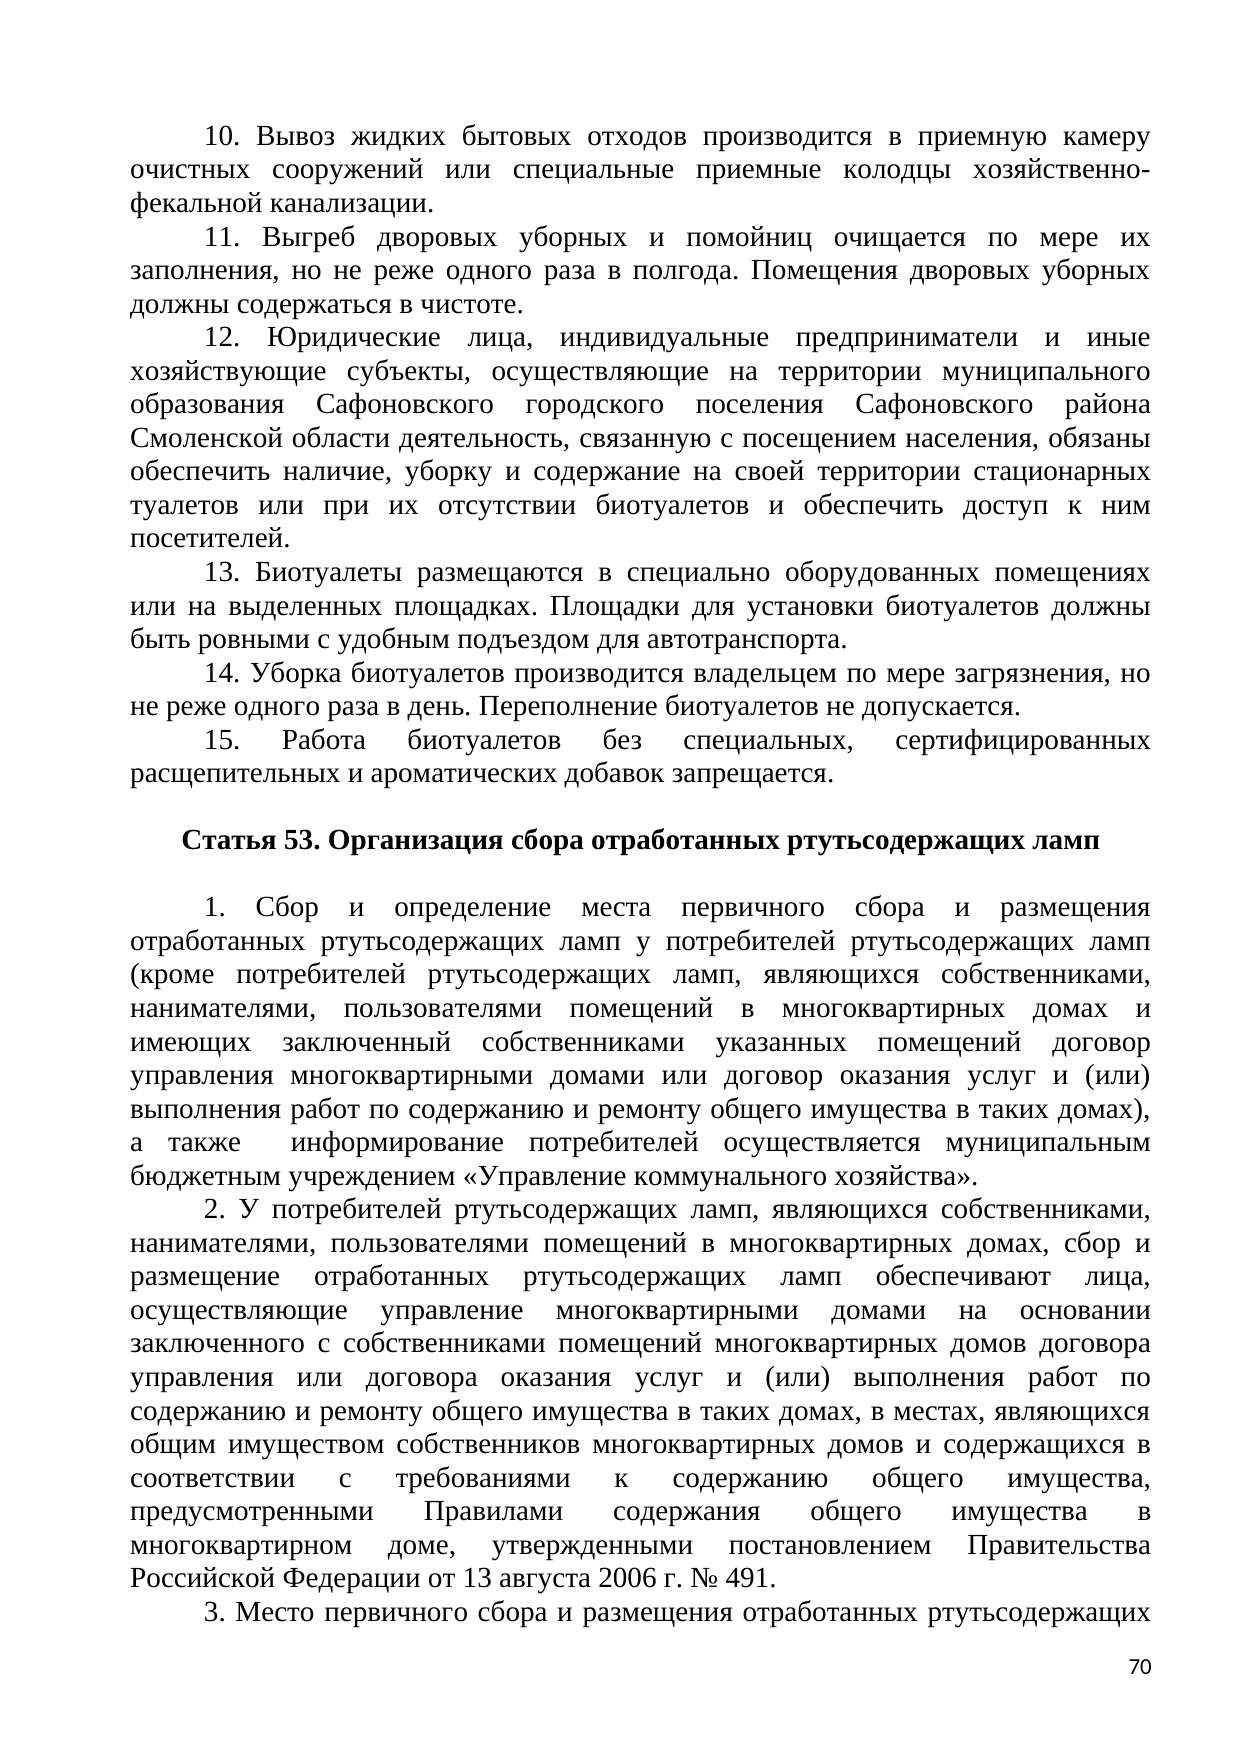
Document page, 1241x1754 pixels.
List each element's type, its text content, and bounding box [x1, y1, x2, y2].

text 15. Работа биотуалетов без специальных, сертифицированных расщепительных и ароматических добавок запрещается. [130, 722, 1152, 789]
text 13. Биотуалеты размещаются в специально оборудованных помещениях или на выделенных площадках. Площадки для установки биотуалетов должны быть ровными с удобным подъездом для автотранспорта. [130, 554, 1152, 655]
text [130, 1594, 1152, 1627]
text 10. Вывоз жидких бытовых отходов производится в приемную камеру очистных сооружений или специальные приемные колодцы хозяйственно-фекальной канализации. [130, 118, 1152, 219]
text Статья 53. Организация сбора отработанных ртутьсодержащих ламп [130, 822, 1152, 856]
text 14. Уборка биотуалетов производится владельцем по мере загрязнения, но не реже одного раза в день. Переполнение биотуалетов не допускается. [130, 655, 1152, 722]
text 1. Сбор и определение места первичного сбора и размещения отработанных ртутьсодержащих ламп у потребителей ртутьсодержащих ламп (кроме потребителей ртутьсодержащих ламп, являющихся собственниками, нанимателями, пользователями помещений в многоквартирных домах и имеющих заключенный собственниками указанных помещений договор управления многоквартирными домами или договор оказания услуг и (или) выполнения работ по содержанию и ремонту общего имущества в таких домах), а также информирование потребителей осуществляется муниципальным бюджетным учреждением «Управление коммунального хозяйства». [130, 889, 1152, 1191]
text 11. Выгреб дворовых уборных и помойниц очищается по мере их заполнения, но не реже одного раза в полгода. Помещения дворовых уборных должны содержаться в чистоте. [130, 219, 1152, 319]
text 12. Юридические лица, индивидуальные предприниматели и иные хозяйствующие субъекты, осуществляющие на территории муниципального образования Сафоновского городского поселения Сафоновского района Смоленской области деятельность, связанную с посещением населения, обязаны обеспечить наличие, уборку и содержание на своей территории стационарных туалетов или при их отсутствии биотуалетов и обеспечить доступ к ним посетителей. [130, 319, 1152, 554]
text 2. У потребителей ртутьсодержащих ламп, являющихся собственниками, нанимателями, пользователями помещений в многоквартирных домах, сбор и размещение отработанных ртутьсодержащих ламп обеспечивают лица, осуществляющие управление многоквартирными домами на основании заключенного с собственниками помещений многоквартирных домов договора управления или договора оказания услуг и (или) выполнения работ по содержанию и ремонту общего имущества в таких домах, в местах, являющихся общим имуществом собственников многоквартирных домов и содержащихся в соответствии с требованиями к содержанию общего имущества, предусмотренными Правилами содержания общего имущества в многоквартирном доме, утвержденными постановлением Правительства Российской Федерации от 13 августа 2006 г. № 491. [130, 1191, 1152, 1594]
